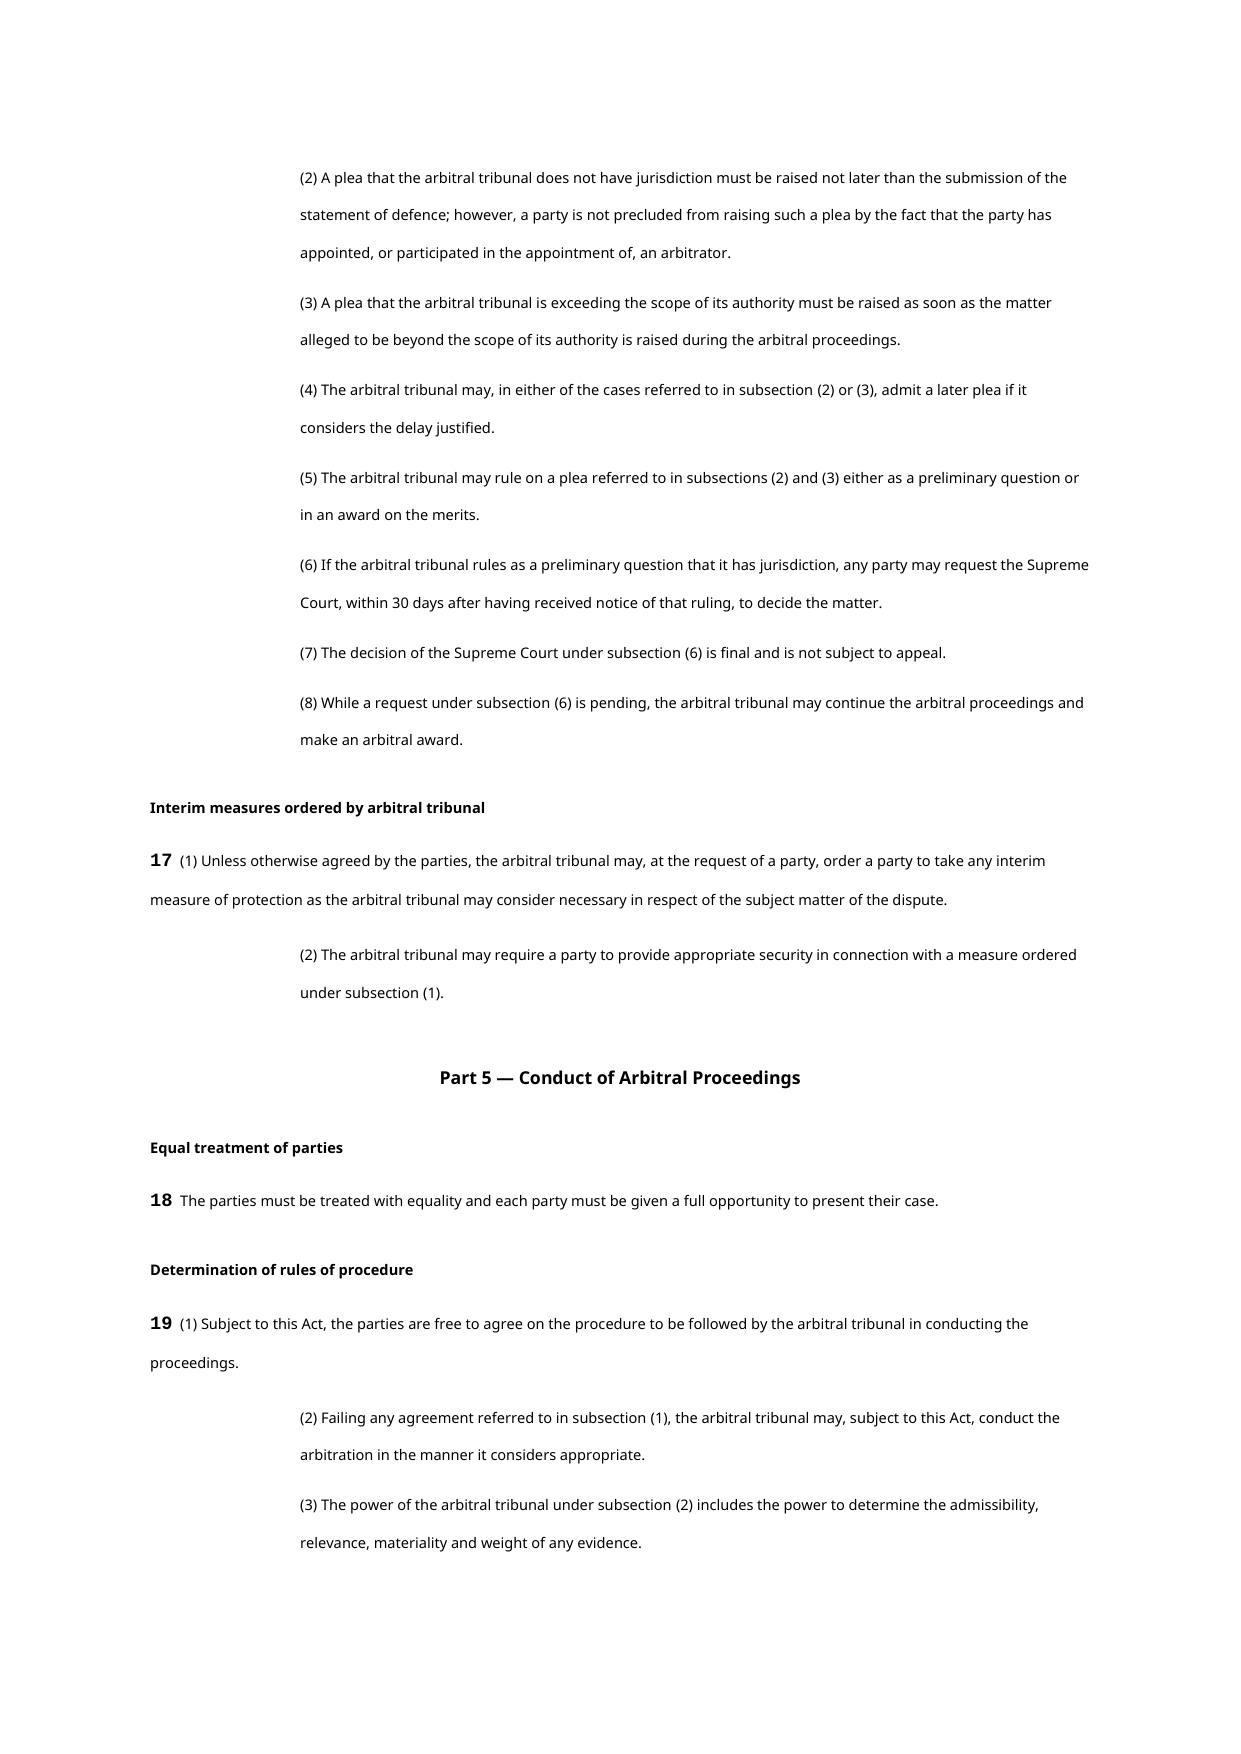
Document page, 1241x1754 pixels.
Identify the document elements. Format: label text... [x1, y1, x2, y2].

text (4) The arbitral tribunal may, in either of the cases referred to in subsection (2) or (3), admit a later plea if it considers the delay justified. [300, 362, 1090, 437]
text (2) Failing any agreement referred to in subsection (1), the arbitral tribunal may, subject to this Act, conduct the arbitration in the manner it considers appropriate. [300, 1390, 1090, 1465]
text Equal treatment of parties [150, 1127, 1090, 1157]
text (2) The arbitral tribunal may require a party to provide appropriate security in connection with a measure ordered under subsection (1). [300, 927, 1090, 1002]
text (3) A plea that the arbitral tribunal is exceeding the scope of its authority must be raised as soon as the matter alleged to be beyond the scope of its authority is raised during the arbitral proceedings. [300, 275, 1090, 350]
text Determination of rules of procedure [150, 1250, 1090, 1280]
text (2) A plea that the arbitral tribunal does not have jurisdiction must be raised not later than the submission of the statement of defence; however, a party is not precluded from raising such a plea by the fact that the party has appointed, or participated in the appointment of, an arbitrator. [300, 150, 1090, 262]
text (5) The arbitral tribunal may rule on a plea referred to in subsections (2) and (3) either as a preliminary question or in an award on the merits. [300, 450, 1090, 525]
text (8) While a request under subsection (6) is pending, the arbitral tribunal may continue the arbitral proceedings and make an arbitral award. [300, 675, 1090, 750]
text (6) If the arbitral tribunal rules as a preliminary question that it has jurisdiction, any party may request the Supreme Court, within 30 days after having received notice of that ruling, to decide the matter. [300, 537, 1090, 612]
text Part 5 — Conduct of Arbitral Proceedings [150, 1052, 1090, 1090]
text (7) The decision of the Supreme Court under subsection (6) is final and is not subject to appeal. [300, 625, 1090, 662]
text 17 (1) Unless otherwise agreed by the parties, the arbitral tribunal may, at the request of a party, order a party to take any interim measure of protection as the arbitral tribunal may consider necessary in respect of the subject matter of the dispute. [150, 835, 1090, 910]
text Interim measures ordered by arbitral tribunal [150, 787, 1090, 817]
text (3) The power of the arbitral tribunal under subsection (2) includes the power to determine the admissibility, relevance, materiality and weight of any evidence. [300, 1477, 1090, 1552]
text 18 The parties must be treated with equality and each party must be given a full opportunity to present their case. [150, 1175, 1090, 1212]
text 19 (1) Subject to this Act, the parties are free to agree on the procedure to be followed by the arbitral tribunal in conducting the proceedings. [150, 1297, 1090, 1372]
